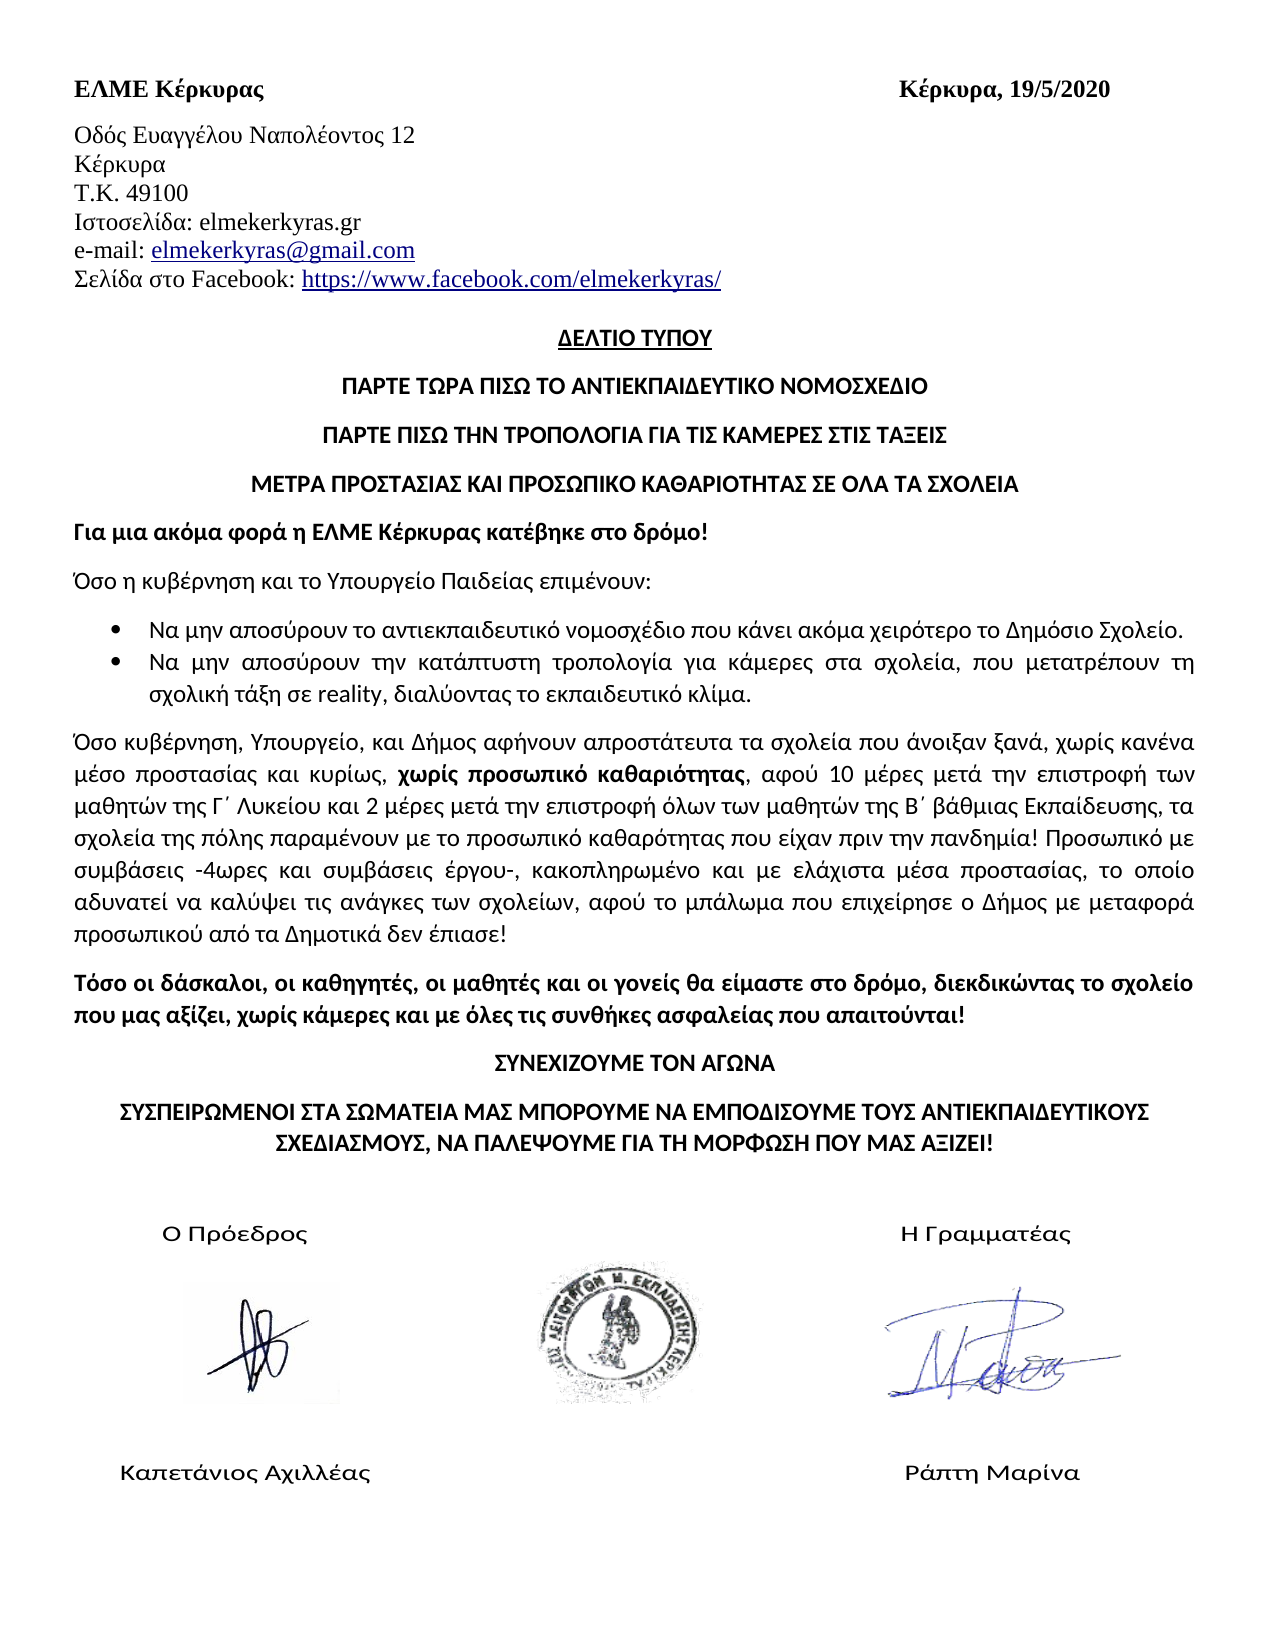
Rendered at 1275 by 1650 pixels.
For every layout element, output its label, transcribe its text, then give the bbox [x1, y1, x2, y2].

table_cell Κέρκυρα [74, 149, 1196, 178]
text ΠΑΡΤΕ ΠΙΣΩ ΤΗΝ ΤΡΟΠΟΛΟΓΙΑ ΓΙΑ ΤΙΣ ΚΑΜΕΡΕΣ ΣΤΙΣ ΤΑΞΕΙΣ [74, 419, 1196, 450]
text Όσο κυβέρνηση, Υπουργείο, και Δήμος αφήνουν απροστάτευτα τα σχολεία που άνοιξαν ξανά, χωρίς κανένα μέσο προστασίας και κυρίως, χωρίς προσωπικό καθαριότητας, αφού 10 μέρες μετά την επιστροφή των μαθητών της Γ΄ Λυκείου και 2 μέρες μετά την επιστροφή όλων των μαθητών της Β΄ βάθμιας Εκπαίδευσης, τα σχολεία της πόλης παραμένουν με το προσωπικό καθαρότητας που είχαν πριν την πανδημία! Προσωπικό με συμβάσεις -4ωρες και συμβάσεις έργου-, κακοπληρωμένο και με ελάχιστα μέσα προστασίας, το οποίο αδυνατεί να καλύψει τις ανάγκες των σχολείων, αφού το μπάλωμα που επιχείρησε ο Δήμος με μεταφορά προσωπικού από τα Δημοτικά δεν έπιασε! [74, 726, 1196, 949]
text ΔΕΛΤΙΟ ΤΥΠΟΥ [74, 322, 1196, 352]
text ΣΥΝΕΧΙΖΟΥΜΕ ΤΟΝ ΑΓΩΝΑ [74, 1047, 1196, 1078]
list Να μην αποσύρουν το αντιεκπαιδευτικό νομοσχέδιο που κάνει ακόμα χειρότερο το Δημόσιο Σχολείο. [111, 614, 1196, 644]
text Τόσο οι δάσκαλοι, οι καθηγητές, οι μαθητές και οι γονείς θα είμαστε στο δρόμο, διεκδικώντας το σχολείο που μας αξίζει, χωρίς κάμερες και με όλες τις συνθήκες ασφαλείας που απαιτούνται! [74, 967, 1196, 1029]
table_header Οδός Ευαγγέλου Ναπολέοντος 12 [74, 121, 1196, 149]
text ΕΛΜΕ Κέρκυρας Κέρκυρα, 19/5/2020 [74, 74, 1196, 103]
text Για μια ακόμα φορά η ΕΛΜΕ Κέρκυρας κατέβηκε στο δρόμο! [74, 516, 1196, 547]
text Όσο η κυβέρνηση και το Υπουργείο Παιδείας επιμένουν: [74, 565, 1196, 596]
list Να μην αποσύρουν την κατάπτυστη τροπολογία για κάμερες στα σχολεία, που μετατρέπουν τη σχολική τάξη σε reality, διαλύοντας το εκπαιδευτικό κλίμα. [111, 646, 1196, 708]
text ΠΑΡΤΕ ΤΩΡΑ ΠΙΣΩ ΤΟ ΑΝΤΙΕΚΠΑΙΔΕΥΤΙΚΟ ΝΟΜΟΣΧΕΔΙΟ [74, 371, 1196, 401]
text ΣΥΣΠΕΙΡΩΜΕΝΟΙ ΣΤΑ ΣΩΜΑΤΕΙΑ ΜΑΣ ΜΠΟΡΟΥΜΕ ΝΑ ΕΜΠΟΔΙΣΟΥΜΕ ΤΟΥΣ ΑΝΤΙΕΚΠΑΙΔΕΥΤΙΚΟΥΣ ΣΧΕΔΙΑΣΜΟΥΣ, ΝΑ ΠΑΛΕΨΟΥΜΕ ΓΙΑ ΤΗ ΜΟΡΦΩΣΗ ΠΟΥ ΜΑΣ ΑΞΙΖΕΙ! [74, 1096, 1196, 1157]
text ΜΕΤΡΑ ΠΡΟΣΤΑΣΙΑΣ ΚΑΙ ΠΡΟΣΩΠΙΚΟ ΚΑΘΑΡΙΟΤΗΤΑΣ ΣΕ ΟΛΑ ΤΑ ΣΧΟΛΕΙΑ [74, 468, 1196, 498]
table_cell Τ.Κ. 49100 Ιστοσελίδα: elmekerkyras.gr e-mail: elmekerkyras@gmail.com Σελίδα στο Facebook: https://www.facebook.com/elmekerkyras/ [74, 178, 1196, 322]
